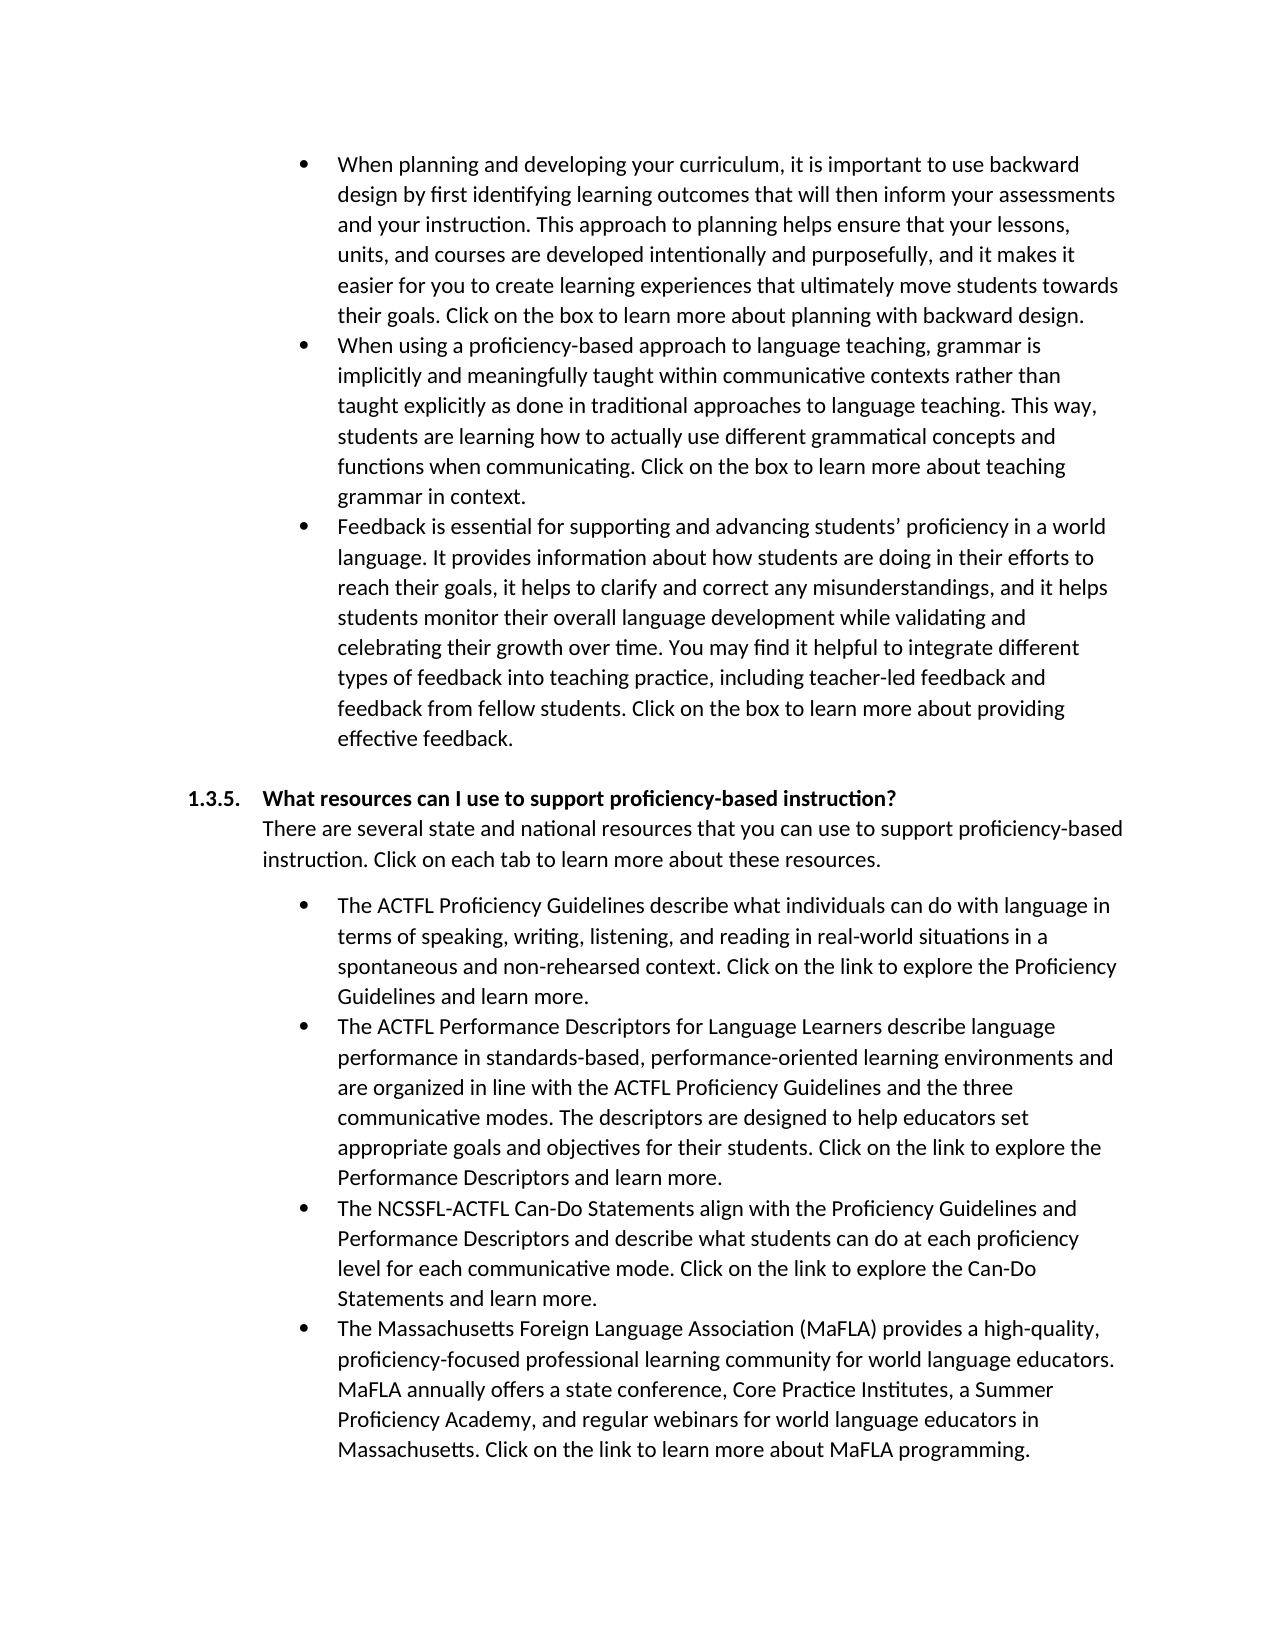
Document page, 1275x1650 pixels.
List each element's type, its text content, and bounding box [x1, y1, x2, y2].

list When using a proficiency-based approach to language teaching, grammar is implicitly and meaningfully taught within communicative contexts rather than taught explicitly as done in traditional approaches to language teaching. This way, students are learning how to actually use different grammatical concepts and functions when communicating. Click on the box to learn more about teaching grammar in context. [300, 331, 1125, 510]
list What resources can I use to support proficiency-based instruction? [187, 784, 1125, 812]
list When planning and developing your curriculum, it is important to use backward design by first identifying learning outcomes that will then inform your assessments and your instruction. This approach to planning helps ensure that your lessons, units, and courses are developed intentionally and purposefully, and it makes it easier for you to create learning experiences that ultimately move students towards their goals. Click on the box to learn more about planning with backward design. [300, 150, 1125, 329]
text There are several state and national resources that you can use to support proficiency-based instruction. Click on each tab to learn more about these resources. [262, 814, 1125, 873]
list The Massachusetts Foreign Language Association (MaFLA) provides a high-quality, proficiency-focused professional learning community for world language educators. MaFLA annually offers a state conference, Core Practice Institutes, a Summer Proficiency Academy, and regular webinars for world language educators in Massachusetts. Click on the link to learn more about MaFLA programming. [300, 1314, 1125, 1463]
list The NCSSFL-ACTFL Can-Do Statements align with the Proficiency Guidelines and Performance Descriptors and describe what students can do at each proficiency level for each communicative mode. Click on the link to explore the Can-Do Statements and learn more. [300, 1194, 1125, 1312]
list Feedback is essential for supporting and advancing students’ proficiency in a world language. It provides information about how students are doing in their efforts to reach their goals, it helps to clarify and correct any misunderstandings, and it helps students monitor their overall language development while validating and celebrating their growth over time. You may find it helpful to integrate different types of feedback into teaching practice, including teacher-led feedback and feedback from fellow students. Click on the box to learn more about providing effective feedback. [300, 512, 1125, 752]
list The ACTFL Performance Descriptors for Language Learners describe language performance in standards-based, performance-oriented learning environments and are organized in line with the ACTFL Proficiency Guidelines and the three communicative modes. The descriptors are designed to help educators set appropriate goals and objectives for their students. Click on the link to explore the Performance Descriptors and learn more. [300, 1012, 1125, 1192]
list The ACTFL Proficiency Guidelines describe what individuals can do with language in terms of speaking, writing, listening, and reading in real-world situations in a spontaneous and non-rehearsed context. Click on the link to explore the Proficiency Guidelines and learn more. [300, 892, 1125, 1010]
